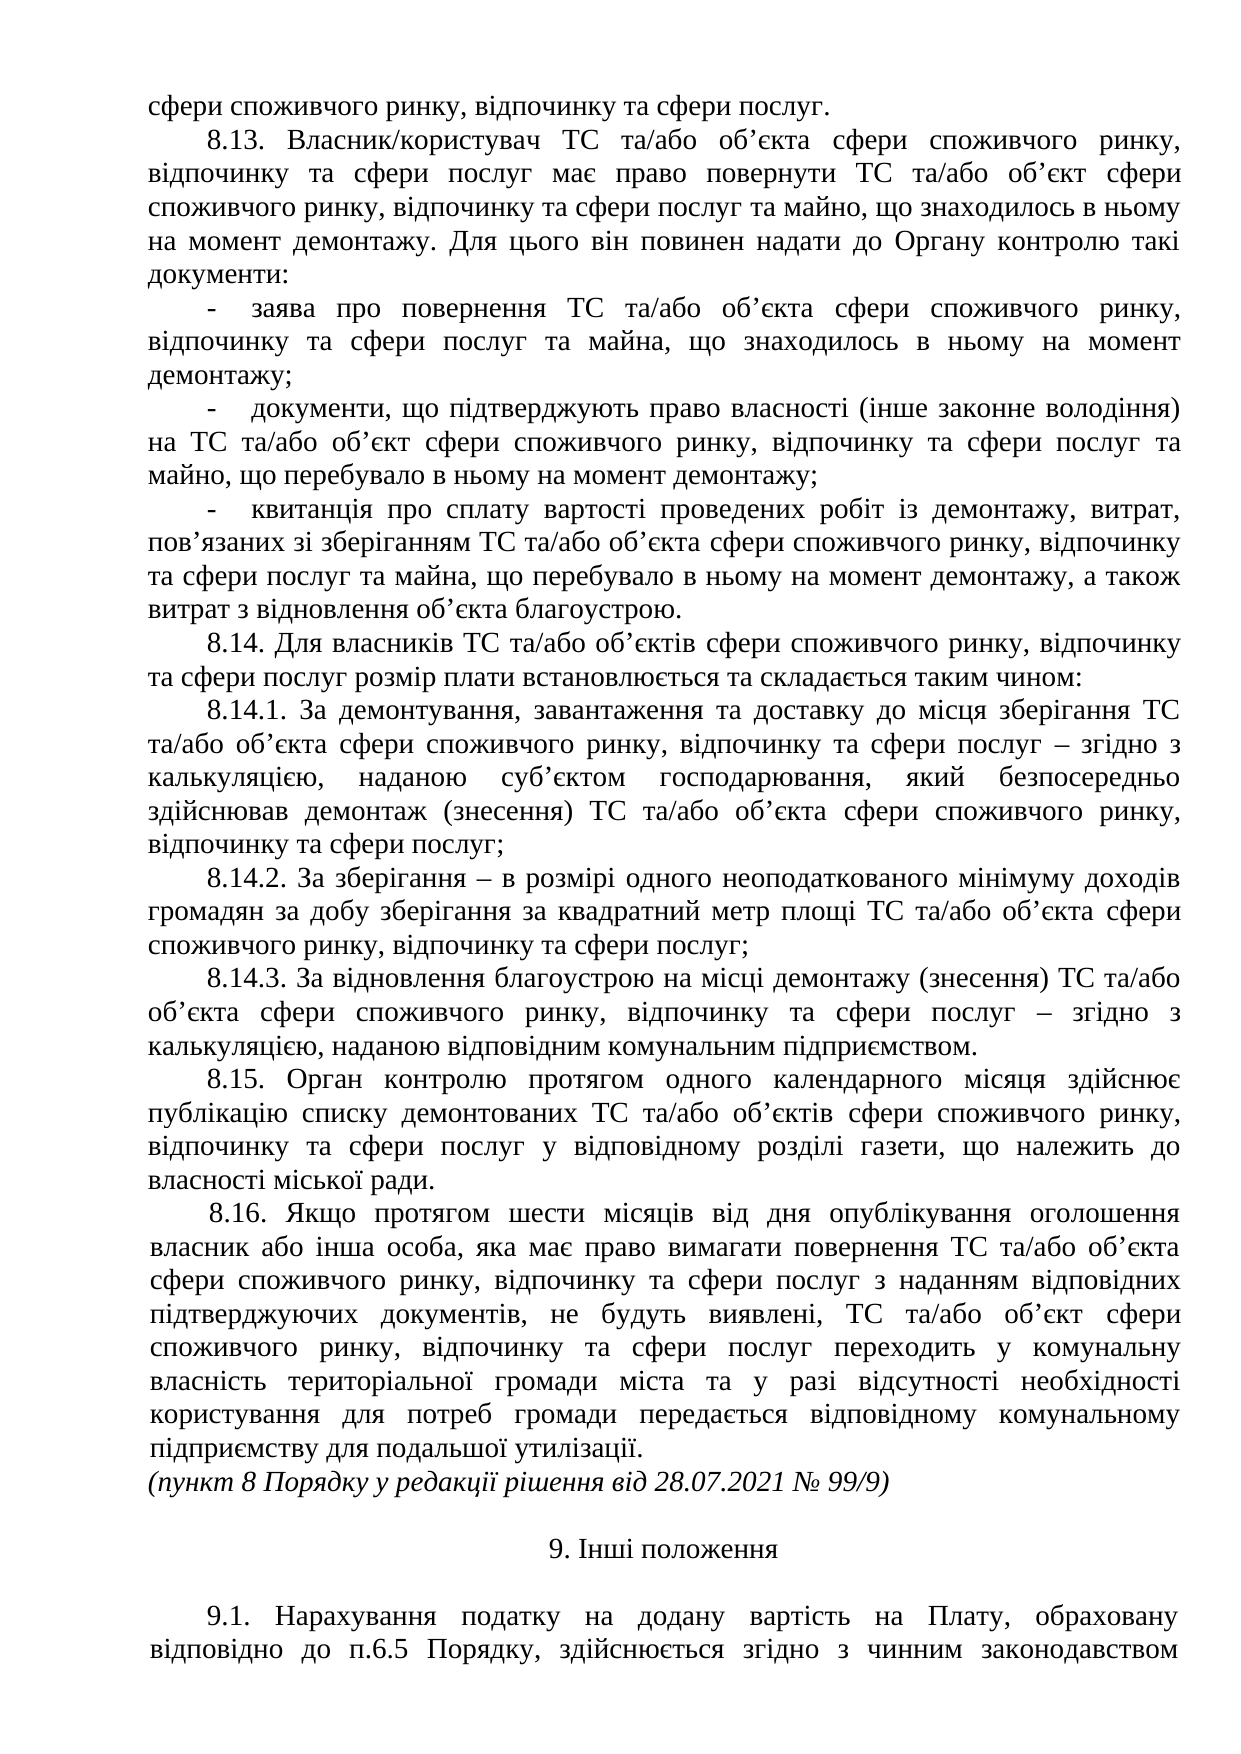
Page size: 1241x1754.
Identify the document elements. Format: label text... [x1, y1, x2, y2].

text - заява про повернення ТС та/або об’єкта сфери споживчого ринку, відпочинку та сфери послуг та майна, що знаходилось в ньому на момент демонтажу; [148, 290, 1181, 390]
text 8.13. Власник/користувач ТС та/або об’єкта сфери споживчого ринку, відпочинку та сфери послуг має право повернути ТС та/або об’єкт сфери споживчого ринку, відпочинку та сфери послуг та майно, що знаходилось в ньому на момент демонтажу. Для цього він повинен надати до Органу контролю такі документи: [148, 122, 1181, 290]
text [149, 1598, 1179, 1665]
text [148, 88, 1181, 122]
text (пункт 8 Порядку у редакції рішення від 28.07.2021 № 99/9) [148, 1464, 1181, 1497]
text 9. Інші положення [148, 1531, 1179, 1564]
text 8.15. Орган контролю протягом одного календарного місяця здійснює публікацію списку демонтованих ТС та/або об’єктів сфери споживчого ринку, відпочинку та сфери послуг у відповідному розділі газети, що належить до власності міської ради. [148, 1061, 1181, 1195]
text - документи, що підтверджують право власності (інше законне володіння) на ТС та/або об’єкт сфери споживчого ринку, відпочинку та сфери послуг та майно, що перебувало в ньому на момент демонтажу; [148, 390, 1181, 491]
text 8.14. Для власників ТС та/або об’єктів сфери споживчого ринку, відпочинку та сфери послуг розмір плати встановлюється та складається таким чином: [148, 625, 1181, 692]
text 8.14.1. За демонтування, завантаження та доставку до місця зберігання ТС та/або об’єкта сфери споживчого ринку, відпочинку та сфери послуг – згідно з калькуляцією, наданою суб’єктом господарювання, який безпосередньо здійснював демонтаж (знесення) ТС та/або об’єкта сфери споживчого ринку, відпочинку та сфери послуг; [148, 692, 1181, 860]
text - квитанція про сплату вартості проведених робіт із демонтажу, витрат, пов’язаних зі зберіганням ТС та/або об’єкта сфери споживчого ринку, відпочинку та сфери послуг та майна, що перебувало в ньому на момент демонтажу, а також витрат з відновлення об’єкта благоустрою. [148, 491, 1181, 625]
text 8.14.2. За зберігання – в розмірі одного неоподаткованого мінімуму доходів громадян за добу зберігання за квадратний метр площі ТС та/або об’єкта сфери споживчого ринку, відпочинку та сфери послуг; [148, 860, 1181, 961]
text 8.14.3. За відновлення благоустрою на місці демонтажу (знесення) ТС та/або об’єкта сфери споживчого ринку, відпочинку та сфери послуг – згідно з калькуляцією, наданою відповідним комунальним підприємством. [148, 961, 1181, 1061]
text 8.16. Якщо протягом шести місяців від дня опублікування оголошення власник або інша особа, яка має право вимагати повернення ТС та/або об’єкта сфери споживчого ринку, відпочинку та сфери послуг з наданням відповідних підтверджуючих документів, не будуть виявлені, ТС та/або об’єкт сфери споживчого ринку, відпочинку та сфери послуг переходить у комунальну власність територіальної громади міста та у разі відсутності необхідності користування для потреб громади передається відповідному комунальному підприємству для подальшої утилізації. [149, 1195, 1181, 1464]
